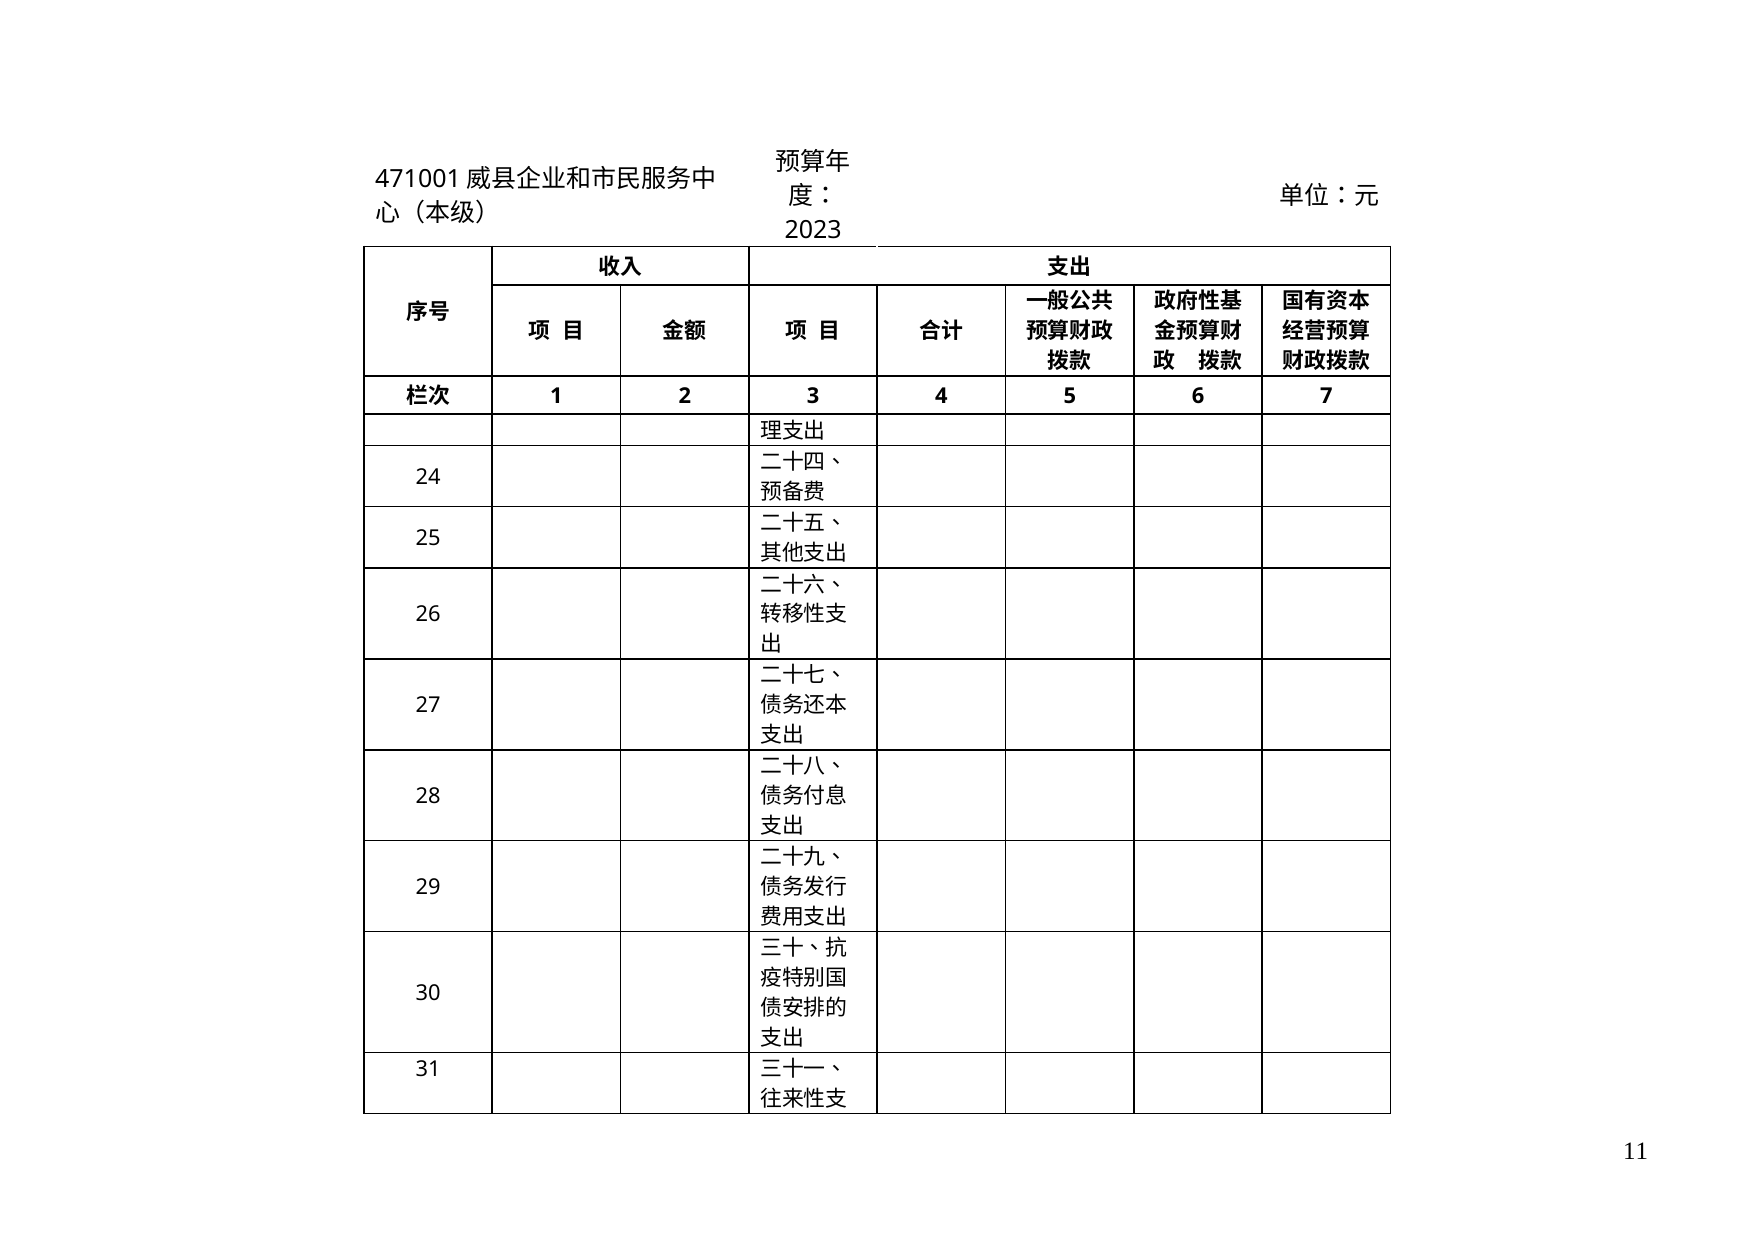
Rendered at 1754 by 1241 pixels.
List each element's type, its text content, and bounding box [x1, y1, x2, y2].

table_header 预算年度：2023 [750, 143, 876, 246]
table_cell 31 [365, 1053, 491, 1113]
table_cell [1263, 569, 1390, 658]
table_cell 国有资本经营预算财政拨款 [1263, 286, 1390, 375]
table_cell [493, 751, 620, 840]
table_cell [493, 507, 620, 567]
table_cell [621, 507, 748, 567]
table_cell [1135, 446, 1261, 506]
table_cell [1263, 415, 1390, 445]
table_cell 金额 [621, 286, 748, 375]
table_cell [878, 841, 1005, 931]
table_cell 27 [365, 660, 491, 749]
table_cell [1135, 507, 1261, 567]
table_cell [1135, 932, 1261, 1051]
table_cell [1006, 751, 1133, 840]
table_cell [1263, 841, 1390, 931]
table_cell [1263, 751, 1390, 840]
table_cell [1006, 660, 1133, 749]
table_cell 二十七、债务还本支出 [750, 660, 876, 749]
table_cell [493, 841, 620, 931]
table_cell [1135, 1053, 1261, 1113]
table_cell [878, 507, 1005, 567]
table_header 471001威县企业和市民服务中心（本级） [365, 143, 748, 246]
table_cell 栏次 [365, 377, 491, 413]
table_cell [621, 446, 748, 506]
table_cell [621, 415, 748, 445]
table_cell 二十三、灾害防治及应急管理支出 [750, 415, 876, 445]
table_cell [878, 569, 1005, 658]
table_cell [621, 1053, 748, 1113]
table_cell 29 [365, 841, 491, 931]
table_cell 4 [878, 377, 1005, 413]
table_cell [1006, 841, 1133, 931]
table_cell 项 目 [750, 286, 876, 375]
table_cell [1006, 1053, 1133, 1113]
table_cell 序号 [365, 247, 491, 375]
table_cell 二十五、其他支出 [750, 507, 876, 567]
table_cell 2 [621, 377, 748, 413]
table_cell 二十八、债务付息支出 [750, 751, 876, 840]
table_cell 三十一、往来性支出 [750, 1053, 876, 1113]
table_cell [1135, 569, 1261, 658]
table_cell [1006, 569, 1133, 658]
table_cell [621, 751, 748, 840]
table_cell 二十九、债务发行费用支出 [750, 841, 876, 931]
table_cell 二十四、预备费 [750, 446, 876, 506]
table_cell 30 [365, 932, 491, 1051]
table_cell 项 目 [493, 286, 620, 375]
table_cell [493, 415, 620, 445]
table_cell [1135, 660, 1261, 749]
table_cell [493, 660, 620, 749]
table_cell 3 [750, 377, 876, 413]
table_cell [1263, 932, 1390, 1051]
table_header 单位：元 [878, 143, 1390, 246]
table_cell 一般公共预算财政拨款 [1006, 286, 1133, 375]
table_cell [878, 446, 1005, 506]
table_cell [878, 751, 1005, 840]
table_cell [878, 1053, 1005, 1113]
table_cell [878, 415, 1005, 445]
table_cell [878, 660, 1005, 749]
table_cell [1006, 415, 1133, 445]
table_cell [1135, 751, 1261, 840]
table_cell [1006, 507, 1133, 567]
table_cell [621, 932, 748, 1051]
table_cell 23 [365, 415, 491, 445]
table_cell 28 [365, 751, 491, 840]
table_cell 26 [365, 569, 491, 658]
table_cell [1006, 932, 1133, 1051]
table_cell [493, 1053, 620, 1113]
table_cell 政府性基金预算财政 拨款 [1135, 286, 1261, 375]
table_cell 支出 [750, 247, 1390, 284]
table_cell 三十、抗疫特别国债安排的支出 [750, 932, 876, 1051]
table_cell 二十六、转移性支出 [750, 569, 876, 658]
table_cell 收入 [493, 247, 748, 284]
table_cell 合计 [878, 286, 1005, 375]
table_cell [1263, 446, 1390, 506]
table_cell [621, 569, 748, 658]
table_cell [1263, 507, 1390, 567]
table_cell [493, 446, 620, 506]
table_cell [621, 841, 748, 931]
table_cell [1135, 841, 1261, 931]
table_cell [493, 569, 620, 658]
table_cell 5 [1006, 377, 1133, 413]
table_cell 25 [365, 507, 491, 567]
table_cell 7 [1263, 377, 1390, 413]
table_cell [621, 660, 748, 749]
table_cell [1135, 415, 1261, 445]
table_cell 24 [365, 446, 491, 506]
table_cell [1263, 1053, 1390, 1113]
table_cell 6 [1135, 377, 1261, 413]
table_cell [493, 932, 620, 1051]
table_cell [1006, 446, 1133, 506]
table_cell 1 [493, 377, 620, 413]
table_cell [878, 932, 1005, 1051]
table_cell [1263, 660, 1390, 749]
